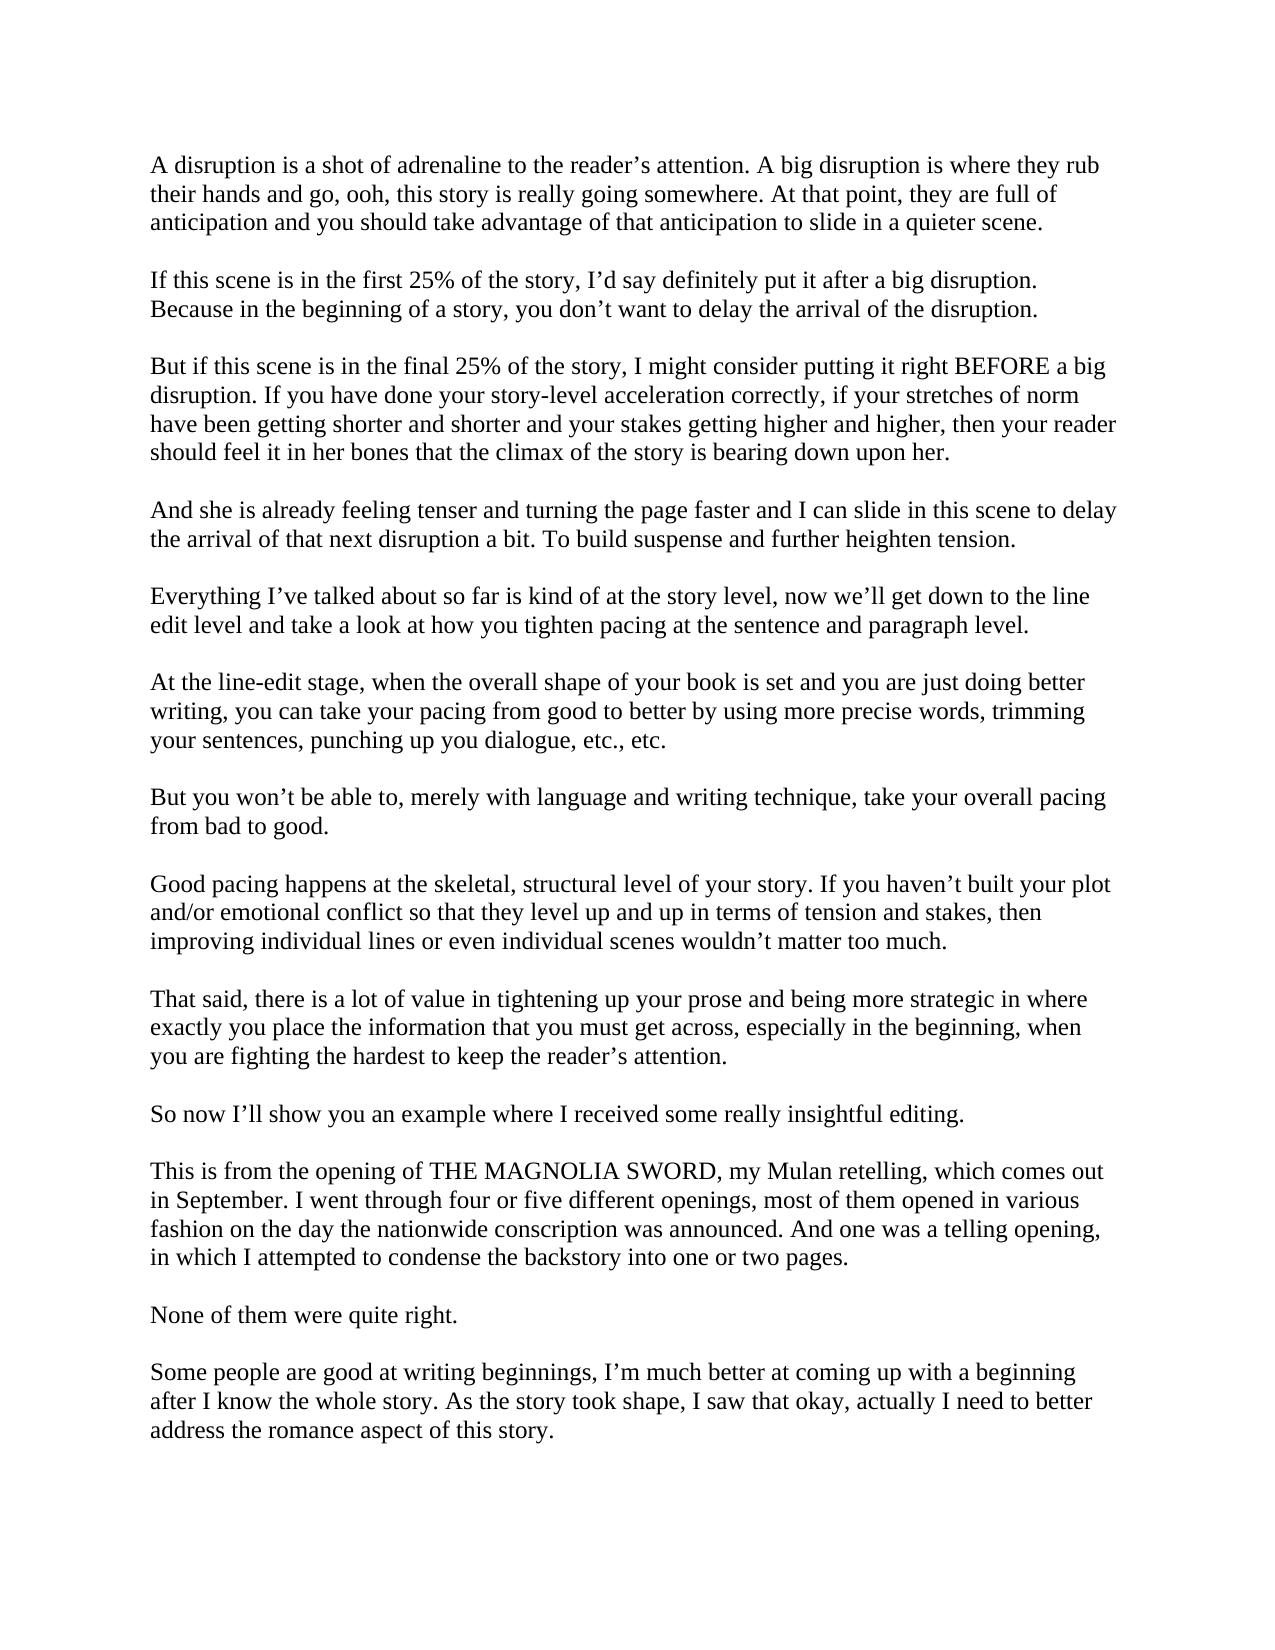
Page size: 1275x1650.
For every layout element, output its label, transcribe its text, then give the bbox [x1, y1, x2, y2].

text This is from the opening of THE MAGNOLIA SWORD, my Mulan retelling, which comes out in September. I went through four or five different openings, most of them opened in various fashion on the day the nationwide conscription was announced. And one was a telling opening, in which I attempted to condense the backstory into one or two pages. [150, 1156, 1125, 1271]
text A disruption is a shot of adrenaline to the reader’s attention. A big disruption is where they rub their hands and go, ooh, this story is really going somewhere. At that point, they are full of anticipation and you should take advantage of that anticipation to slide in a quieter scene. [150, 150, 1125, 236]
text If this scene is in the first 25% of the story, I’d say definitely put it after a big disruption. Because in the beginning of a story, you don’t want to delay the arrival of the disruption. [150, 265, 1125, 322]
text That said, there is a lot of value in tightening up your prose and being more strategic in where exactly you place the information that you must get across, especially in the beginning, when you are fighting the hardest to keep the reader’s attention. [150, 984, 1125, 1070]
text Good pacing happens at the skeletal, structural level of your story. If you haven’t built your plot and/or emotional conflict so that they level up and up in terms of tension and stakes, then improving individual lines or even individual scenes wouldn’t matter too much. [150, 869, 1125, 955]
text Some people are good at writing beginnings, I’m much better at coming up with a beginning after I know the whole story. As the story took shape, I saw that okay, actually I need to better address the romance aspect of this story. [150, 1357, 1125, 1444]
text And she is already feeling tenser and turning the page faster and I can slide in this scene to delay the arrival of that next disruption a bit. To build suspense and further heighten tension. [150, 495, 1125, 552]
text At the line-edit stage, when the overall shape of your book is set and you are just doing better writing, you can take your pacing from good to better by using more precise words, trimming your sentences, punching up you dialogue, etc., etc. [150, 667, 1125, 754]
text Everything I’ve talked about so far is kind of at the story level, now we’ll get down to the line edit level and take a look at how you tighten pacing at the sentence and paragraph level. [150, 581, 1125, 639]
text So now I’ll show you an example where I received some really insightful editing. [150, 1099, 1125, 1127]
text But you won’t be able to, merely with language and writing technique, take your overall pacing from bad to good. [150, 782, 1125, 840]
text But if this scene is in the final 25% of the story, I might consider putting it right BEFORE a big disruption. If you have done your story-level acceleration correctly, if your stretches of norm have been getting shorter and shorter and your stakes getting higher and higher, then your reader should feel it in her bones that the climax of the story is bearing down upon her. [150, 351, 1125, 466]
text None of them were quite right. [150, 1300, 1125, 1329]
